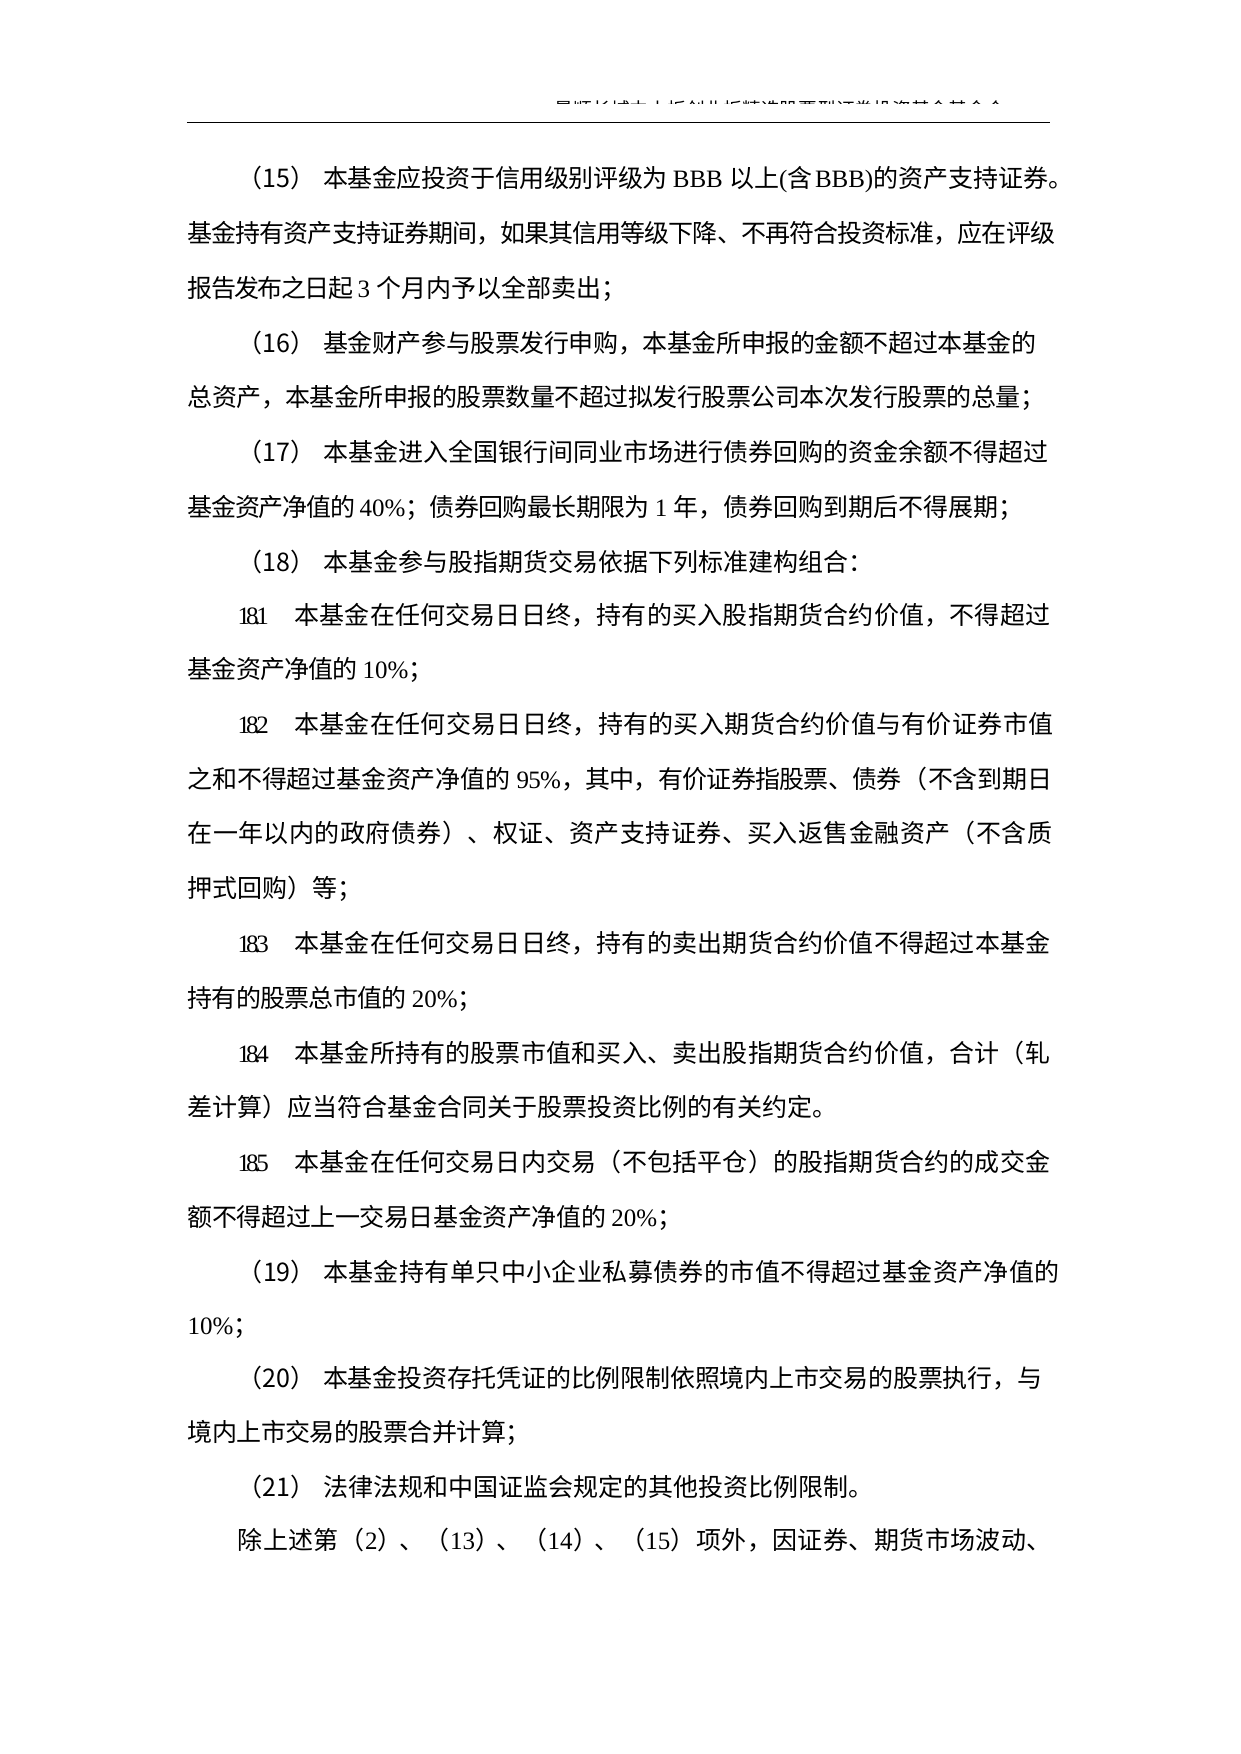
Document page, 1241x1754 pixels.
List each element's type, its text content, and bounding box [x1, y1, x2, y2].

list 本基金应投资于信用级别评级为 BBB 以上(含 BBB)的资产支持证券。基金持有资产支持证券期间，如果其信用等级下降、不再符合投资标准，应在评级报告发布之日起 3 个月内予以全部卖出； [187, 159, 1066, 304]
list 本基金在任何交易日日终，持有的卖出期货合约价值不得超过本基金持有的股票总市值的 20%； [187, 924, 1052, 1014]
list 本基金持有单只中小企业私募债券的市值不得超过基金资产净值的 [237, 1252, 1078, 1288]
list 本基金所持有的股票市值和买入、卖出股指期货合约价值，合计（轧差计算）应当符合基金合同关于股票投资比例的有关约定。 [187, 1033, 1052, 1124]
list 本基金参与股指期货交易依据下列标准建构组合： [237, 542, 1078, 578]
list 本基金在任何交易日日终，持有的买入股指期货合约价值，不得超过基金资产净值的 10%； [187, 595, 1052, 686]
list 本基金在任何交易日内交易（不包括平仓）的股指期货合约的成交金额不得超过上一交易日基金资产净值的 20%； [187, 1143, 1052, 1233]
list 法律法规和中国证监会规定的其他投资比例限制。 [237, 1468, 1078, 1504]
list 本基金在任何交易日日终，持有的买入期货合约价值与有价证券市值之和不得超过基金资产净值的 95%，其中，有价证券指股票、债券（不含到期日在一年以内的政府债券）、权证、资产支持证券、买入返售金融资产（不含质押式回购）等； [187, 704, 1053, 905]
text 10%； [187, 1305, 1078, 1341]
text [187, 1521, 1053, 1557]
list 基金财产参与股票发行申购，本基金所申报的金额不超过本基金的总资产，本基金所申报的股票数量不超过拟发行股票公司本次发行股票的总量； [187, 323, 1053, 414]
list 本基金进入全国银行间同业市场进行债券回购的资金余额不得超过基金资产净值的 40%；债券回购最长期限为 1 年，债券回购到期后不得展期； [187, 432, 1053, 523]
list 本基金投资存托凭证的比例限制依照境内上市交易的股票执行，与境内上市交易的股票合并计算； [187, 1358, 1053, 1449]
